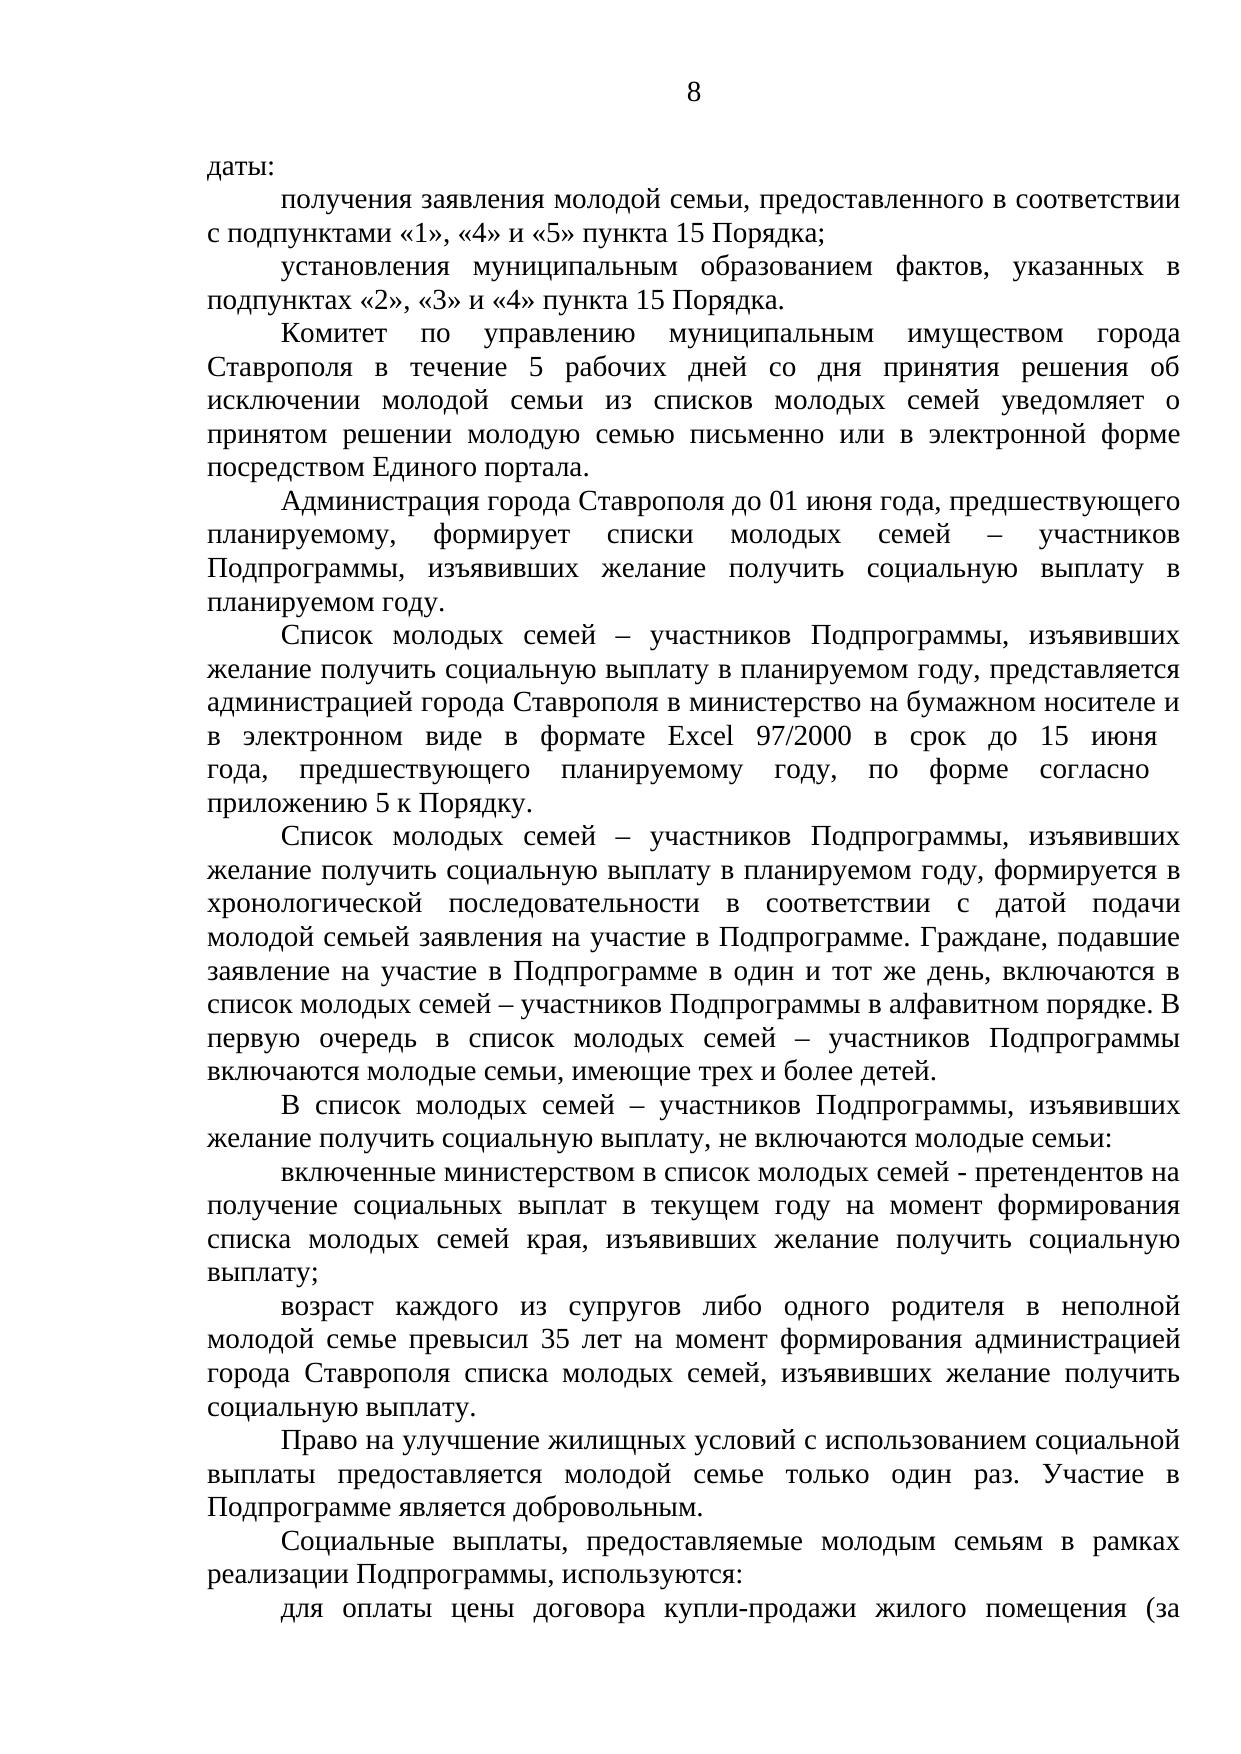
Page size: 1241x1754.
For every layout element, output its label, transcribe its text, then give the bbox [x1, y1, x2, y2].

list Администрация города Ставрополя до 01 июня года, предшествующего планируемому, формирует списки молодых семей – участников Подпрограммы, изъявивших желание получить социальную выплату в планируемом году. [207, 483, 1181, 617]
list возраст каждого из супругов либо одного родителя в неполной молодой семье превысил 35 лет на момент формирования администрацией города Ставрополя списка молодых семей, изъявивших желание получить социальную выплату. [207, 1288, 1181, 1422]
list Список молодых семей – участников Подпрограммы, изъявивших желание получить социальную выплату в планируемом году, формируется в хронологической последовательности в соответствии с датой подачи молодой семьей заявления на участие в Подпрограмме. Граждане, подавшие заявление на участие в Подпрограмме в один и тот же день, включаются в список молодых семей – участников Подпрограммы в алфавитном порядке. В первую очередь в список молодых семей – участников Подпрограммы включаются молодые семьи, имеющие трех и более детей. [207, 818, 1181, 1087]
list включенные министерством в список молодых семей - претендентов на получение социальных выплат в текущем году на момент формирования списка молодых семей края, изъявивших желание получить социальную выплату; [207, 1154, 1181, 1288]
list получения заявления молодой семьи, предоставленного в соответствии с подпунктами «1», «4» и «5» пункта 15 Порядка; [207, 181, 1181, 248]
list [207, 148, 1181, 181]
list Социальные выплаты, предоставляемые молодым семьям в рамках реализации Подпрограммы, используются: [207, 1523, 1181, 1590]
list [207, 1590, 1181, 1623]
list Право на улучшение жилищных условий с использованием социальной выплаты предоставляется молодой семье только один раз. Участие в Подпрограмме является добровольным. [207, 1422, 1181, 1523]
list Комитет по управлению муниципальным имуществом города Ставрополя в течение 5 рабочих дней со дня принятия решения об исключении молодой семьи из списков молодых семей уведомляет о принятом решении молодую семью письменно или в электронной форме посредством Единого портала. [207, 315, 1181, 483]
list Список молодых семей – участников Подпрограммы, изъявивших желание получить социальную выплату в планируемом году, представляется администрацией города Ставрополя в министерство на бумажном носителе и в электронном виде в формате Excel 97/2000 в срок до 15 июня года, предшествующего планируемому году, по форме согласно приложению 5 к Порядку. [207, 617, 1181, 818]
list установления муниципальным образованием фактов, указанных в подпунктах «2», «3» и «4» пункта 15 Порядка. [207, 248, 1181, 315]
list В список молодых семей – участников Подпрограммы, изъявивших желание получить социальную выплату, не включаются молодые семьи: [207, 1087, 1181, 1154]
